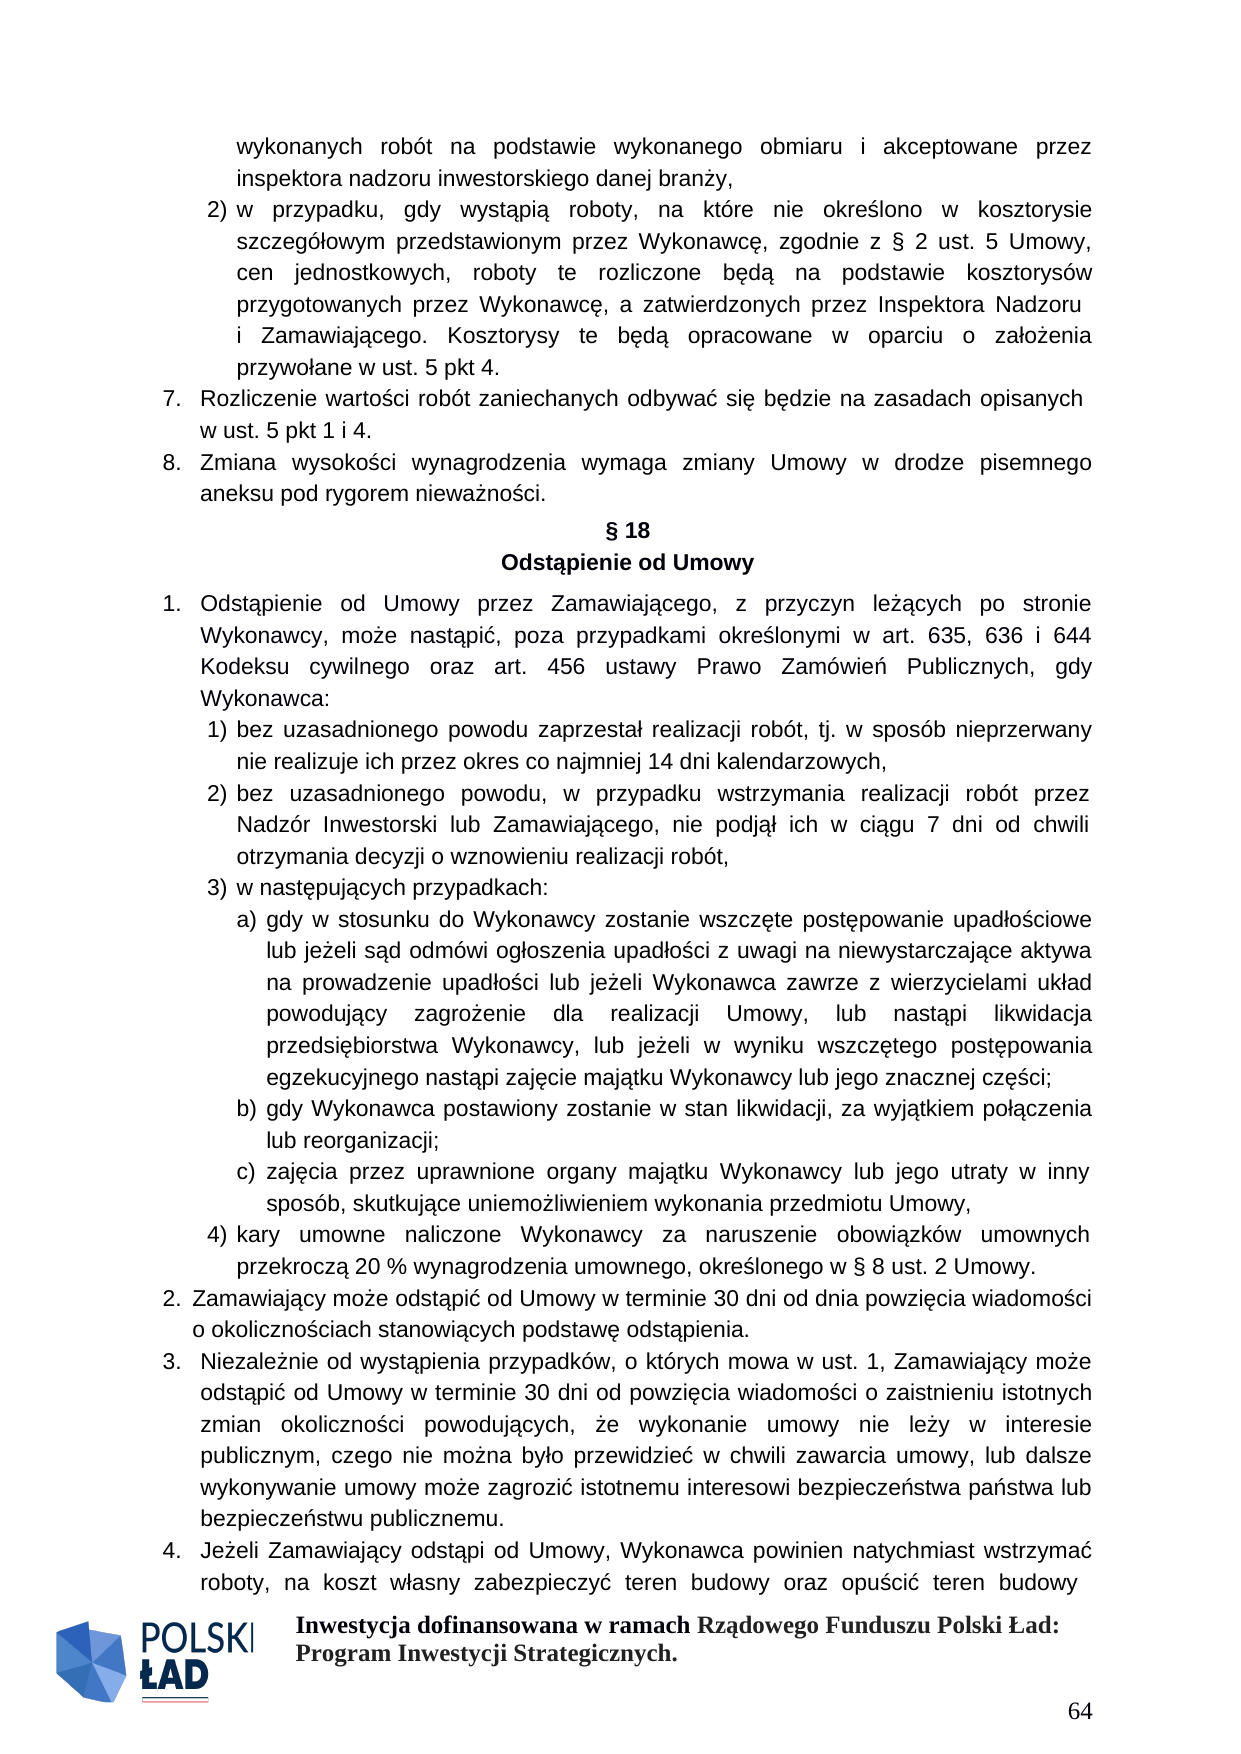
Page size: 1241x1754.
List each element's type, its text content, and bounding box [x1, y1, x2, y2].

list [162, 1537, 1093, 1595]
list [207, 133, 1093, 191]
list bez uzasadnionego powodu zaprzestał realizacji robót, tj. w sposób nieprzerwany nie realizuje ich przez okres co najmniej 14 dni kalendarzowych, [207, 716, 1093, 774]
text § 18 Odstąpienie od Umowy [162, 517, 1093, 575]
list zajęcia przez uprawnione organy majątku Wykonawcy lub jego utraty w inny sposób, skutkujące uniemożliwieniem wykonania przedmiotu Umowy, [236, 1158, 1091, 1216]
picture [56, 1621, 253, 1703]
list Zmiana wysokości wynagrodzenia wymaga zmiany Umowy w drodze pisemnego aneksu pod rygorem nieważności. [162, 448, 1093, 506]
list Rozliczenie wartości robót zaniechanych odbywać się będzie na zasadach opisanych w ust. 5 pkt 1 i 4. [162, 385, 1093, 443]
list Odstąpienie od Umowy przez Zamawiającego, z przyczyn leżących po stronie Wykonawcy, może nastąpić, poza przypadkami określonymi w art. 635, 636 i 644 Kodeksu cywilnego oraz art. 456 ustawy Prawo Zamówień Publicznych, gdy Wykonawca: [162, 590, 1093, 711]
list gdy w stosunku do Wykonawcy zostanie wszczęte postępowanie upadłościowe lub jeżeli sąd odmówi ogłoszenia upadłości z uwagi na niewystarczające aktywa na prowadzenie upadłości lub jeżeli Wykonawca zawrze z wierzycielami układ powodujący zagrożenie dla realizacji Umowy, lub nastąpi likwidacja przedsiębiorstwa Wykonawcy, lub jeżeli w wyniku wszczętego postępowania egzekucyjnego nastąpi zajęcie majątku Wykonawcy lub jego znacznej części; [236, 906, 1093, 1090]
list kary umowne naliczone Wykonawcy za naruszenie obowiązków umownych przekroczą 20 % wynagrodzenia umownego, określonego w § 8 ust. 2 Umowy. [207, 1221, 1091, 1279]
list bez uzasadnionego powodu, w przypadku wstrzymania realizacji robót przez Nadzór Inwestorski lub Zamawiającego, nie podjął ich w ciągu 7 dni od chwili otrzymania decyzji o wznowieniu realizacji robót, [207, 779, 1091, 869]
list Zamawiający może odstąpić od Umowy w terminie 30 dni od dnia powzięcia wiadomości o okolicznościach stanowiących podstawę odstąpienia. [162, 1284, 1093, 1342]
list gdy Wykonawca postawiony zostanie w stan likwidacji, za wyjątkiem połączenia lub reorganizacji; [236, 1095, 1093, 1153]
list Niezależnie od wystąpienia przypadków, o których mowa w ust. 1, Zamawiający może odstąpić od Umowy w terminie 30 dni od powzięcia wiadomości o zaistnieniu istotnych zmian okoliczności powodujących, że wykonanie umowy nie leży w interesie publicznym, czego nie można było przewidzieć w chwili zawarcia umowy, lub dalsze wykonywanie umowy może zagrozić istotnemu interesowi bezpieczeństwa państwa lub bezpieczeństwu publicznemu. [162, 1348, 1093, 1532]
list w przypadku, gdy wystąpią roboty, na które nie określono w kosztorysie szczegółowym przedstawionym przez Wykonawcę, zgodnie z § 2 ust. 5 Umowy, cen jednostkowych, roboty te rozliczone będą na podstawie kosztorysów przygotowanych przez Wykonawcę, a zatwierdzonych przez Inspektora Nadzoru i Zamawiającego. Kosztorysy te będą opracowane w oparciu o założenia przywołane w ust. 5 pkt 4. [207, 196, 1093, 380]
list w następujących przypadkach: [207, 874, 1093, 901]
